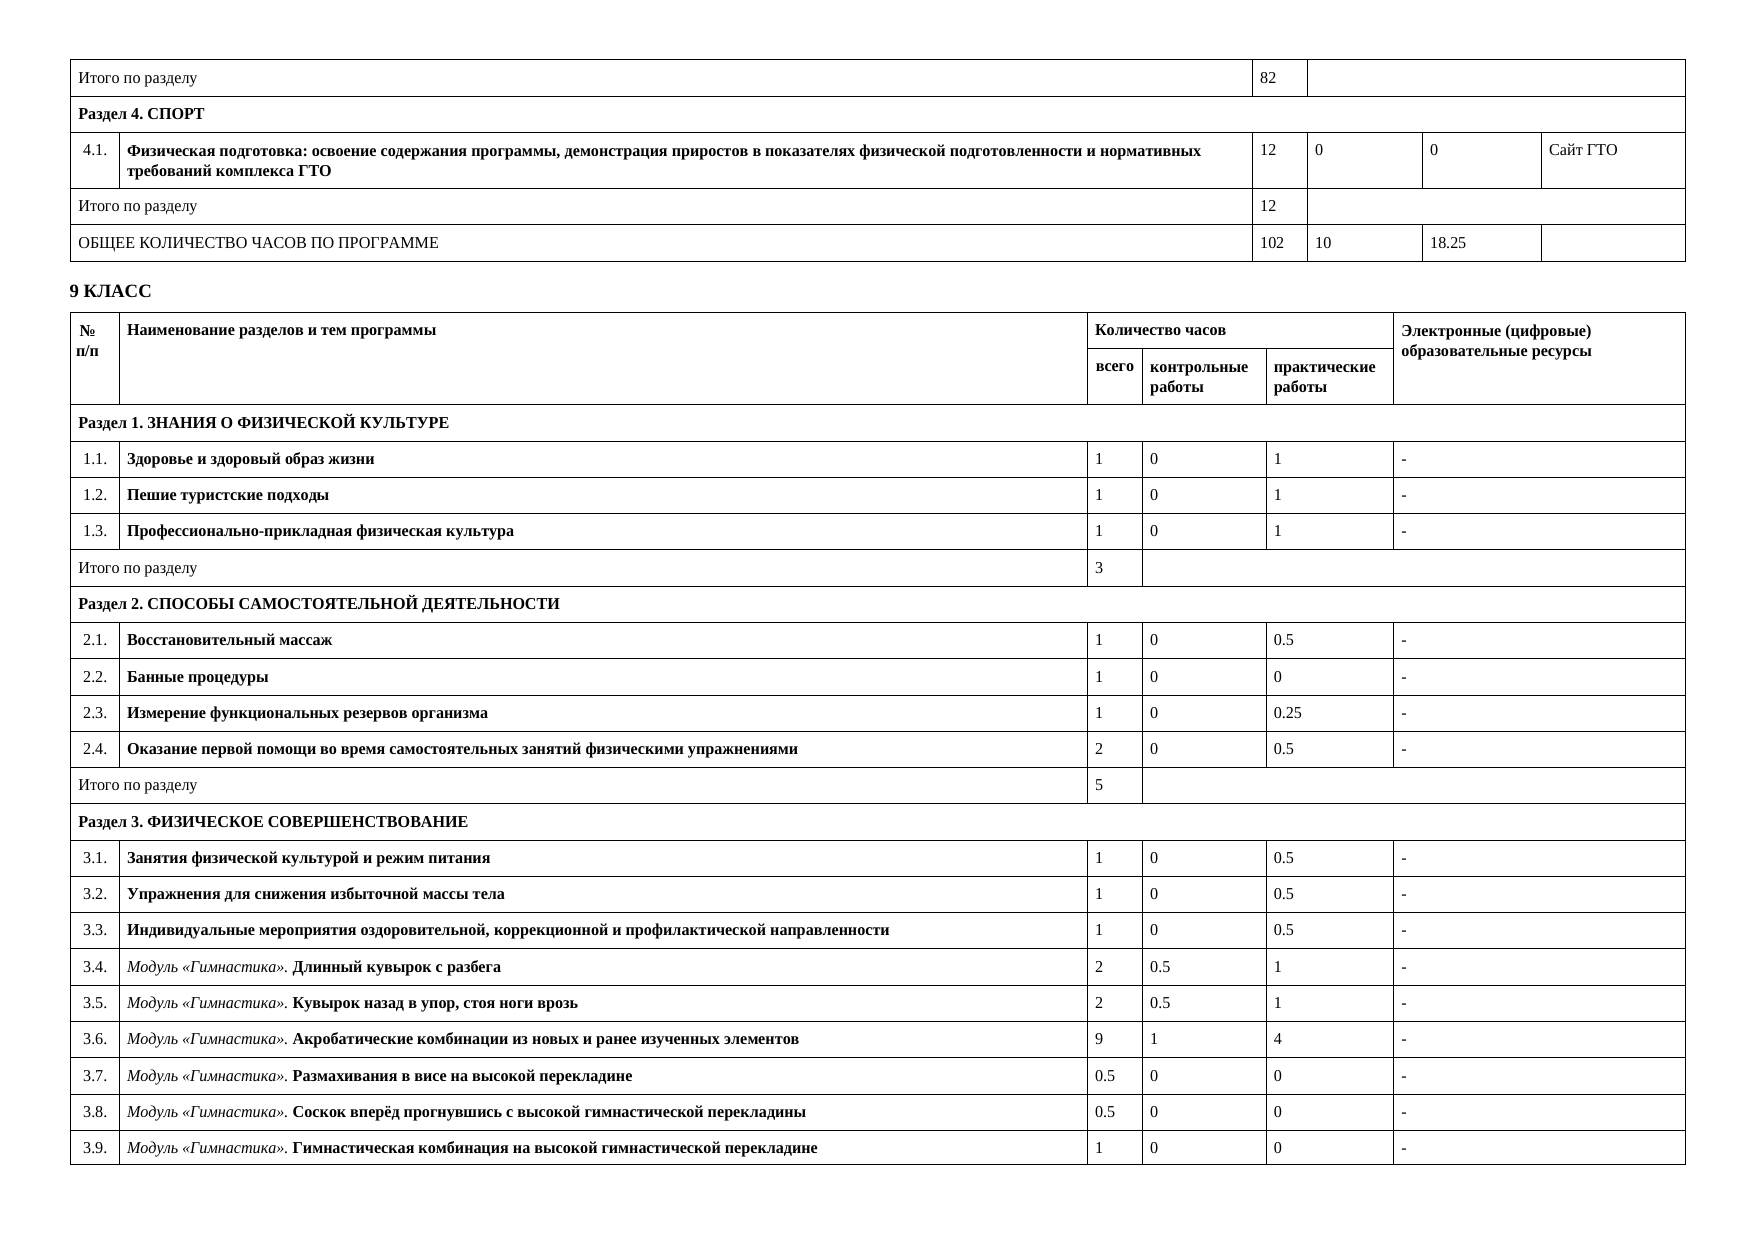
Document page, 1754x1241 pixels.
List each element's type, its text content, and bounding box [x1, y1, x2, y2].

table_cell - [1394, 1022, 1685, 1057]
table_cell 1 [1267, 514, 1393, 549]
table_cell - [1394, 913, 1685, 948]
table_cell 3.5. [71, 986, 119, 1021]
table_cell Итого по разделу [71, 550, 1087, 586]
table_cell 0 [1143, 913, 1266, 948]
table_cell 0.5 [1267, 732, 1393, 767]
table_cell 1 [1088, 478, 1142, 513]
table_cell практические работы [1267, 349, 1393, 404]
table_cell 0 [1143, 841, 1266, 876]
table_cell 12 [1253, 189, 1307, 224]
table_cell 0 [1423, 133, 1541, 188]
table_cell 0 [1143, 696, 1266, 731]
table_cell Раздел 1. ЗНАНИЯ О ФИЗИЧЕСКОЙ КУЛЬТУРЕ [71, 405, 1685, 441]
table_cell 3.4. [71, 949, 119, 985]
table_cell - [1394, 841, 1685, 876]
table_cell 0 [1267, 1058, 1393, 1093]
table_cell 0 [1143, 732, 1266, 767]
table_cell 3 [1088, 550, 1142, 586]
table_cell 1 [1088, 514, 1142, 549]
table_cell 0 [1308, 133, 1422, 188]
table_cell Модуль «Гимнастика». Акробатические комбинации из новых и ранее изученных элементов [120, 1022, 1087, 1057]
table_cell - [1394, 1131, 1685, 1164]
table_cell 0.5 [1088, 1058, 1142, 1093]
table_cell Модуль «Гимнастика». Размахивания в висе на высокой перекладине [120, 1058, 1087, 1093]
table_cell 0 [1267, 1131, 1393, 1164]
table_cell 2 [1088, 732, 1142, 767]
table_cell 1.1. [71, 442, 119, 477]
table_cell 1.3. [71, 514, 119, 549]
table_cell Профессионально-прикладная физическая культура [120, 514, 1087, 549]
table_cell 0 [1143, 623, 1266, 658]
table_cell 0 [1143, 1058, 1266, 1093]
table_cell 1 [1088, 841, 1142, 876]
table_cell - [1394, 478, 1685, 513]
table_cell Модуль «Гимнастика». Кувырок назад в упор, стоя ноги врозь [120, 986, 1087, 1021]
table_cell 0 [1143, 659, 1266, 694]
table_cell Итого по разделу [71, 189, 1252, 224]
table_cell 2.4. [71, 732, 119, 767]
table_cell 0 [1267, 659, 1393, 694]
table_cell 1 [1088, 913, 1142, 948]
table_cell 2.3. [71, 696, 119, 731]
table_header Количество часов [1088, 313, 1393, 348]
table_cell 1 [1088, 696, 1142, 731]
table_cell - [1394, 514, 1685, 549]
table_cell 3.1. [71, 841, 119, 876]
table_cell Физическая подготовка: освоение содержания программы, демонстрация приростов в показателях физической подготовленности и нормативных требований комплекса ГТО [120, 133, 1252, 188]
table_cell 3.7. [71, 1058, 119, 1093]
table_cell 2 [1088, 949, 1142, 985]
table_cell 0.5 [1088, 1095, 1142, 1130]
table_cell - [1394, 442, 1685, 477]
table_cell [1143, 550, 1685, 586]
table_cell 2.1. [71, 623, 119, 658]
table_cell - [1394, 986, 1685, 1021]
table_cell 3.6. [71, 1022, 119, 1057]
table_cell - [1394, 623, 1685, 658]
table_cell 1 [1267, 986, 1393, 1021]
table_cell 12 [1253, 133, 1307, 188]
table_cell - [1394, 949, 1685, 985]
table_cell 5 [1088, 768, 1142, 803]
table_cell - [1394, 1058, 1685, 1093]
table_cell контрольные работы [1143, 349, 1266, 404]
table_cell 2 [1088, 986, 1142, 1021]
table_cell 0.5 [1143, 949, 1266, 985]
table_cell 1 [1088, 659, 1142, 694]
table_cell Восстановительный массаж [120, 623, 1087, 658]
text 9 КЛАСС [69, 281, 1687, 302]
table_cell [1542, 225, 1685, 261]
table_cell 0.5 [1143, 986, 1266, 1021]
table_header Электронные (цифровые) образовательные ресурсы [1394, 313, 1685, 404]
table_cell 0 [1143, 877, 1266, 912]
table_cell 0 [1143, 514, 1266, 549]
table_cell 2.2. [71, 659, 119, 694]
table_cell 0.5 [1267, 623, 1393, 658]
table_cell 4 [1267, 1022, 1393, 1057]
table_cell - [1394, 732, 1685, 767]
table_cell Измерение функциональных резервов организма [120, 696, 1087, 731]
table_cell Итого по разделу [71, 768, 1087, 803]
table_cell 0.25 [1267, 696, 1393, 731]
table_cell 0 [1143, 478, 1266, 513]
table_cell 1 [1267, 442, 1393, 477]
table_cell Раздел 3. ФИЗИЧЕСКОЕ СОВЕРШЕНСТВОВАНИЕ [71, 804, 1685, 839]
table_cell 3.2. [71, 877, 119, 912]
table_cell Пешие туристские подходы [120, 478, 1087, 513]
table_cell Раздел 4. СПОРТ [71, 97, 1685, 132]
table_cell 1 [1088, 442, 1142, 477]
table_cell 1 [1088, 1131, 1142, 1164]
table_cell 3.3. [71, 913, 119, 948]
table_header [1308, 60, 1685, 96]
table_cell ОБЩЕЕ КОЛИЧЕСТВО ЧАСОВ ПО ПРОГРАММЕ [71, 225, 1252, 261]
table_header Итого по разделу [71, 60, 1252, 96]
table_cell 0 [1143, 1131, 1266, 1164]
table_cell 1 [1267, 949, 1393, 985]
table_cell 1.2. [71, 478, 119, 513]
table_cell 1 [1088, 877, 1142, 912]
table_cell Раздел 2. СПОСОБЫ САМОСТОЯТЕЛЬНОЙ ДЕЯТЕЛЬНОСТИ [71, 587, 1685, 622]
table_cell 0.5 [1267, 877, 1393, 912]
table_cell Модуль «Гимнастика». Гимнастическая комбинация на высокой гимнастической перекладине [120, 1131, 1087, 1164]
table_cell 0 [1143, 1095, 1266, 1130]
table_cell 4.1. [71, 133, 119, 188]
table_cell всего [1088, 349, 1142, 404]
table_cell Занятия физической культурой и режим питания [120, 841, 1087, 876]
table_cell 3.9. [71, 1131, 119, 1164]
table_cell Сайт ГТО [1542, 133, 1685, 188]
table_cell - [1394, 696, 1685, 731]
table_cell - [1394, 877, 1685, 912]
table_cell Банные процедуры [120, 659, 1087, 694]
table_cell [1308, 189, 1685, 224]
table_cell 0.5 [1267, 913, 1393, 948]
table_cell Здоровье и здоровый образ жизни [120, 442, 1087, 477]
table_cell 0.5 [1267, 841, 1393, 876]
table_cell 0 [1143, 442, 1266, 477]
table_cell [1143, 768, 1685, 803]
table_cell 3.8. [71, 1095, 119, 1130]
table_cell 1 [1143, 1022, 1266, 1057]
table_cell Модуль «Гимнастика». Соскок вперёд прогнувшись с высокой гимнастической перекладины [120, 1095, 1087, 1130]
table_cell 0 [1267, 1095, 1393, 1130]
table_header 82 [1253, 60, 1307, 96]
table_cell 18.25 [1423, 225, 1541, 261]
table_cell Индивидуальные мероприятия оздоровительной, коррекционной и профилактической направленности [120, 913, 1087, 948]
table_cell 1 [1267, 478, 1393, 513]
table_cell Модуль «Гимнастика». Длинный кувырок с разбега [120, 949, 1087, 985]
table_cell 1 [1088, 623, 1142, 658]
table_cell 9 [1088, 1022, 1142, 1057]
table_cell - [1394, 659, 1685, 694]
table_cell Оказание первой помощи во время самостоятельных занятий физическими упражнениями [120, 732, 1087, 767]
table_cell - [1394, 1095, 1685, 1130]
table_cell Упражнения для снижения избыточной массы тела [120, 877, 1087, 912]
table_cell 102 [1253, 225, 1307, 261]
table_header Наименование разделов и тем программы [120, 313, 1087, 404]
table_cell 10 [1308, 225, 1422, 261]
table_header № п/п [71, 313, 119, 404]
